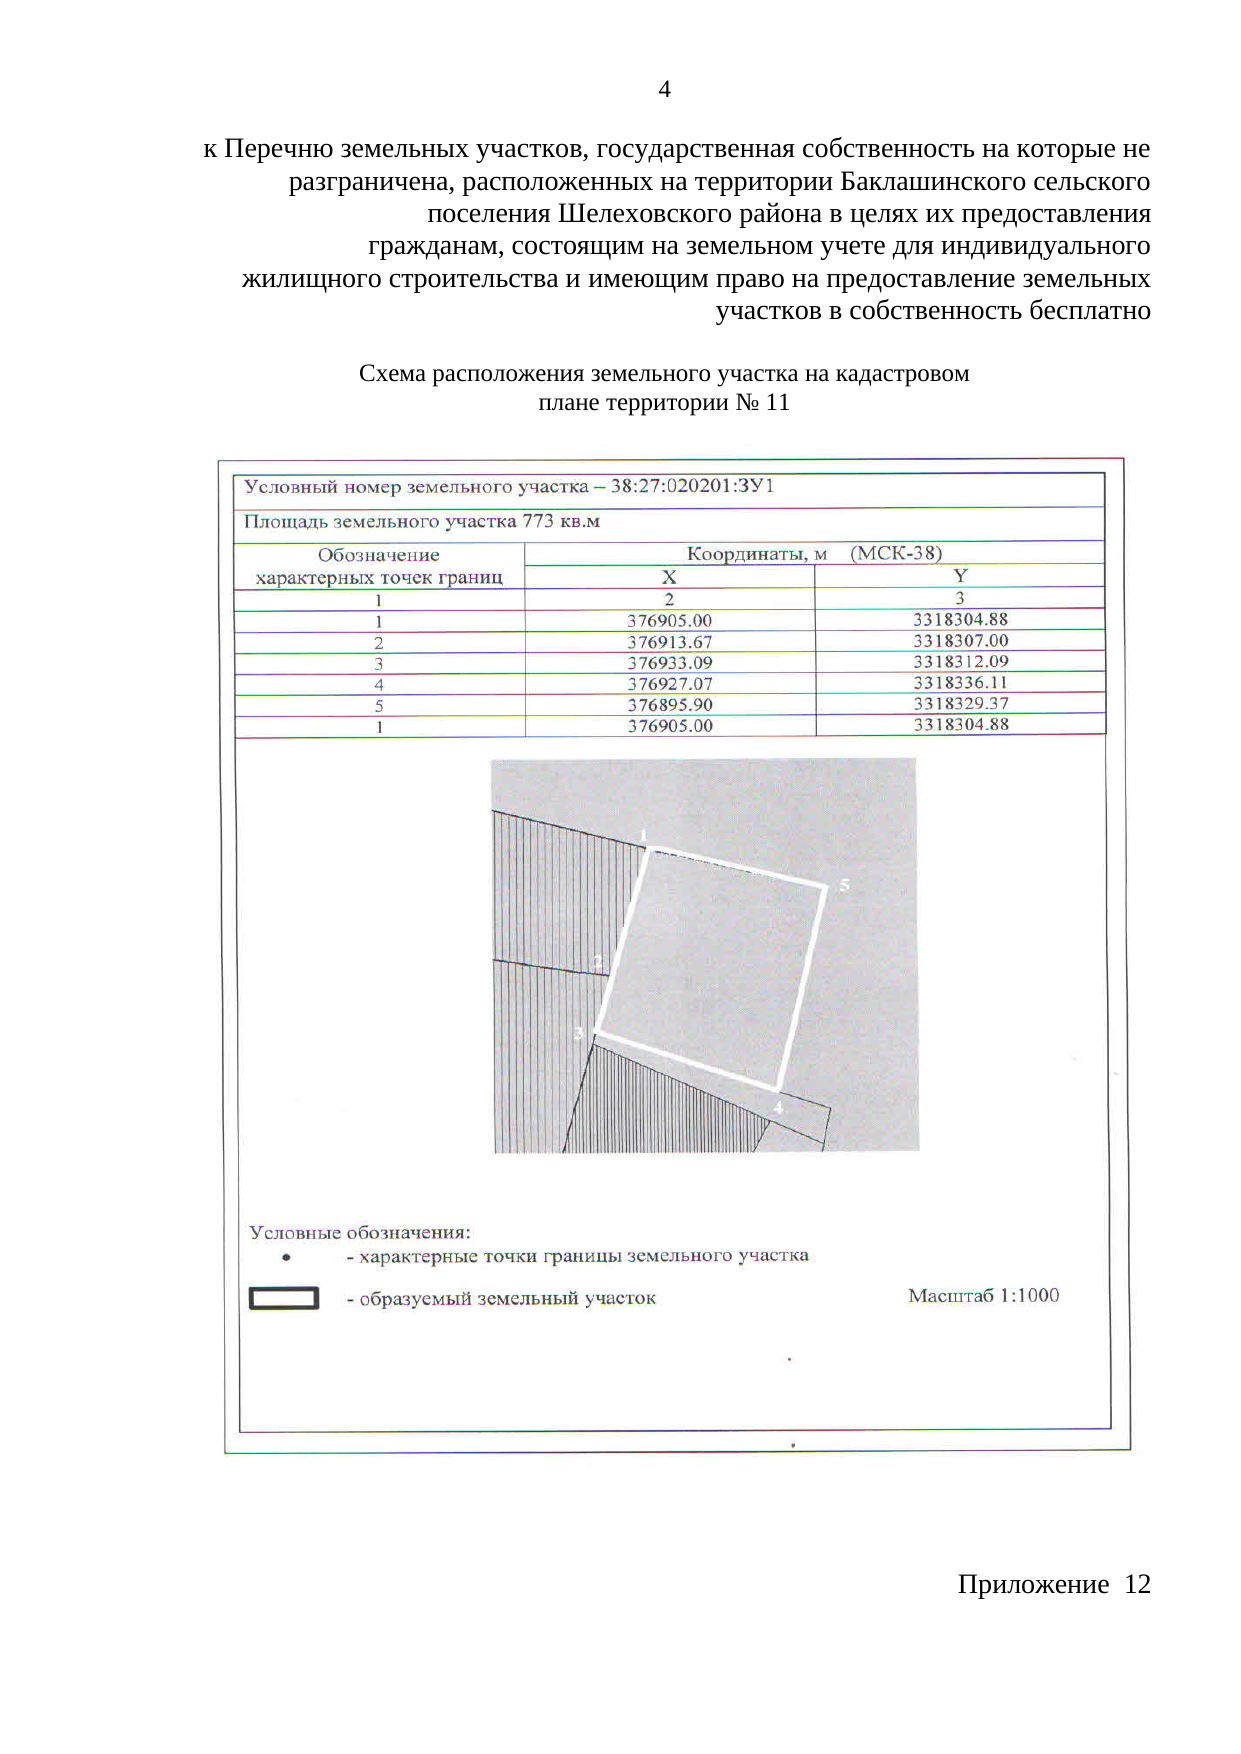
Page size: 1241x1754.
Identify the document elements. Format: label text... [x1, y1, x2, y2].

text к Перечню земельных участков, государственная собственность на которые не разграничена, расположенных на территории Баклашинского сельского [177, 131, 1152, 196]
text поселения Шелеховского района в целях их предоставления [177, 196, 1152, 228]
text гражданам, состоящим на земельном учете для индивидуального [177, 228, 1152, 261]
text плане территории № 11 [177, 387, 1152, 416]
text жилищного строительства и имеющим право на предоставление земельных участков в собственность бесплатно [177, 261, 1152, 326]
text Схема расположения земельного участка на кадастровом [177, 358, 1152, 387]
text Приложение 12 [177, 1567, 1152, 1600]
